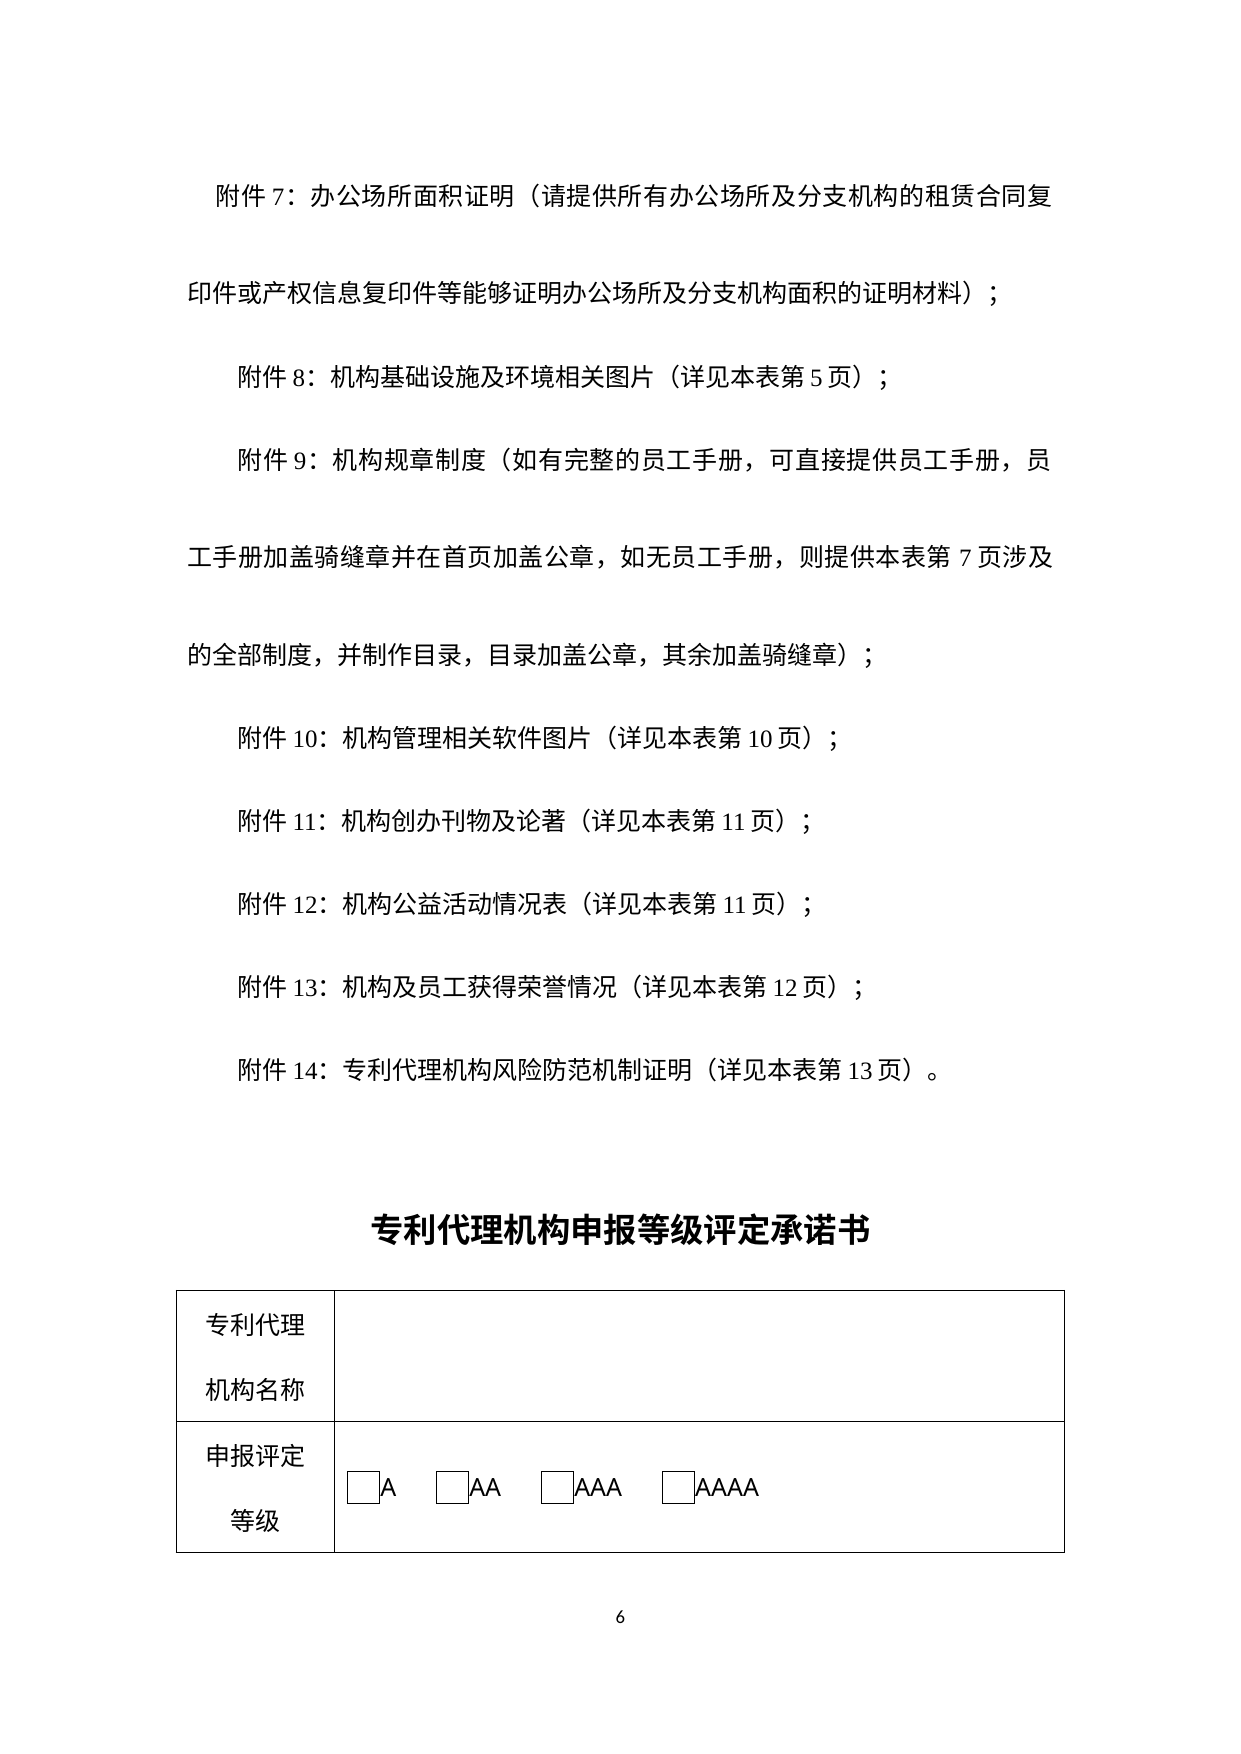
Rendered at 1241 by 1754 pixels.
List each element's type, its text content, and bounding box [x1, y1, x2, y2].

text 附件13：机构及员工获得荣誉情况（详见本表第12页）； [187, 953, 1053, 1018]
text 附件8：机构基础设施及环境相关图片（详见本表第5页）； [187, 343, 1053, 408]
table_cell 申报评定 等级 [177, 1422, 334, 1552]
table_header 专利代理 机构名称 [177, 1291, 334, 1421]
table_header [335, 1291, 1064, 1421]
table_cell A AA AAA AAAA [335, 1422, 1064, 1552]
text 附件14：专利代理机构风险防范机制证明（详见本表第13页）。 [187, 1036, 1053, 1101]
text 专利代理机构申报等级评定承诺书 [187, 1196, 1053, 1261]
text 附件12：机构公益活动情况表（详见本表第11页）； [187, 870, 1053, 935]
text 附件10：机构管理相关软件图片（详见本表第10页）； [187, 704, 1053, 769]
text 附件11：机构创办刊物及论著（详见本表第11页）； [187, 787, 1053, 852]
text 附件7：办公场所面积证明（请提供所有办公场所及分支机构的租赁合同复印件或产权信息复印件等能够证明办公场所及分支机构面积的证明材料）； [187, 162, 1053, 324]
text 附件9：机构规章制度（如有完整的员工手册，可直接提供员工手册，员工手册加盖骑缝章并在首页加盖公章，如无员工手册，则提供本表第7页涉及的全部制度，并制作目录，目录加盖公章，其余加盖骑缝章）； [187, 426, 1053, 686]
